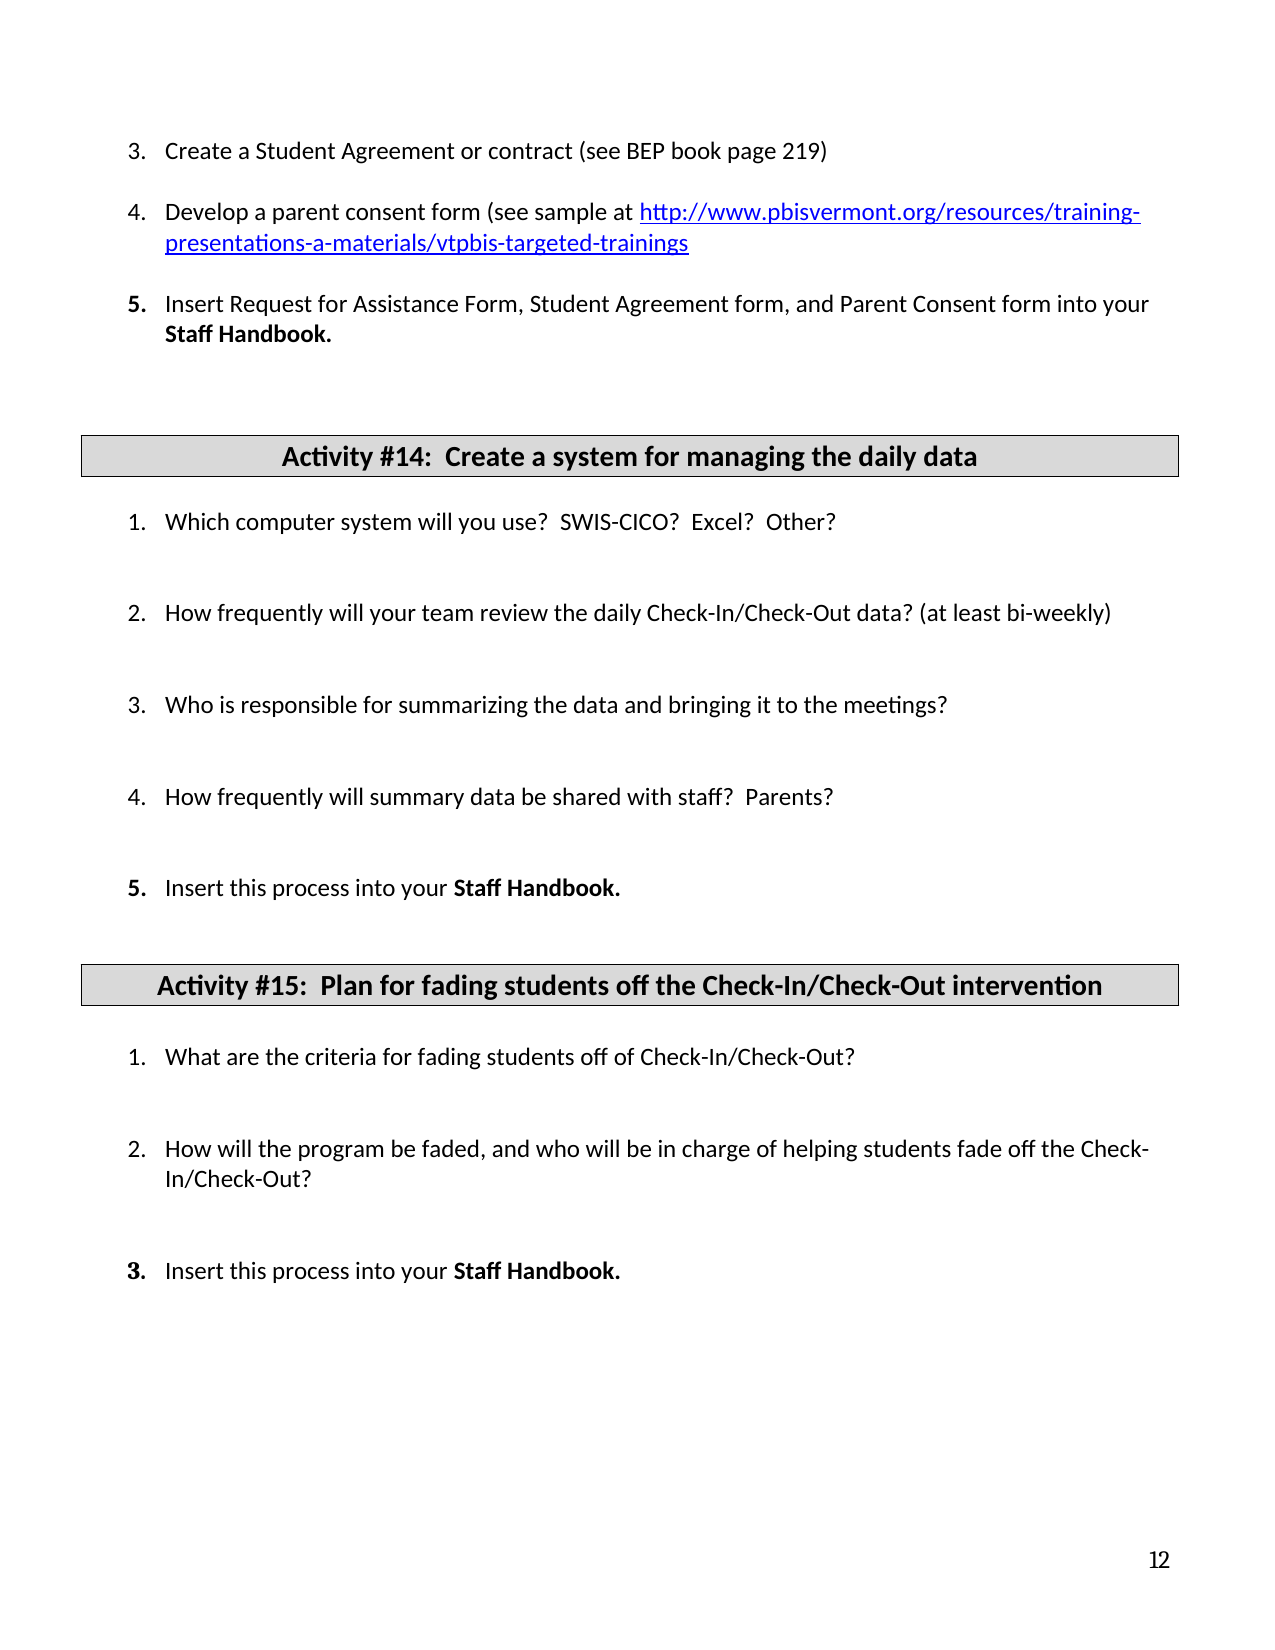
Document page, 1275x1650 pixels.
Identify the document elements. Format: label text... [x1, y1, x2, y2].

list Insert Request for Assistance Form, Student Agreement form, and Parent Consent form into your Staff Handbook. [127, 288, 1170, 349]
list Create a Student Agreement or contract (see BEP book page 219) [127, 136, 1170, 166]
list Insert this process into your Staff Handbook. [127, 1255, 1170, 1286]
text Activity #15: Plan for fading students off the Check-In/Check-Out intervention [82, 965, 1178, 1005]
list Insert this process into your Staff Handbook. [127, 872, 1170, 903]
list What are the criteria for fading students off of Check-In/Check-Out? [127, 1041, 1170, 1072]
list How frequently will your team review the daily Check-In/Check-Out data? (at least bi-weekly) [127, 598, 1170, 628]
text Activity #14: Create a system for managing the daily data [82, 436, 1178, 476]
list Develop a parent consent form (see sample at http://www.pbisvermont.org/resources/training-presentations-a-materials/vtpbis-targeted-trainings [127, 197, 1170, 258]
list How will the program be faded, and who will be in charge of helping students fade off the Check-In/Check-Out? [127, 1133, 1170, 1194]
list Which computer system will you use? SWIS-CICO? Excel? Other? [127, 506, 1170, 537]
list Who is responsible for summarizing the data and bringing it to the meetings? [127, 689, 1170, 720]
list How frequently will summary data be shared with staff? Parents? [127, 781, 1170, 811]
